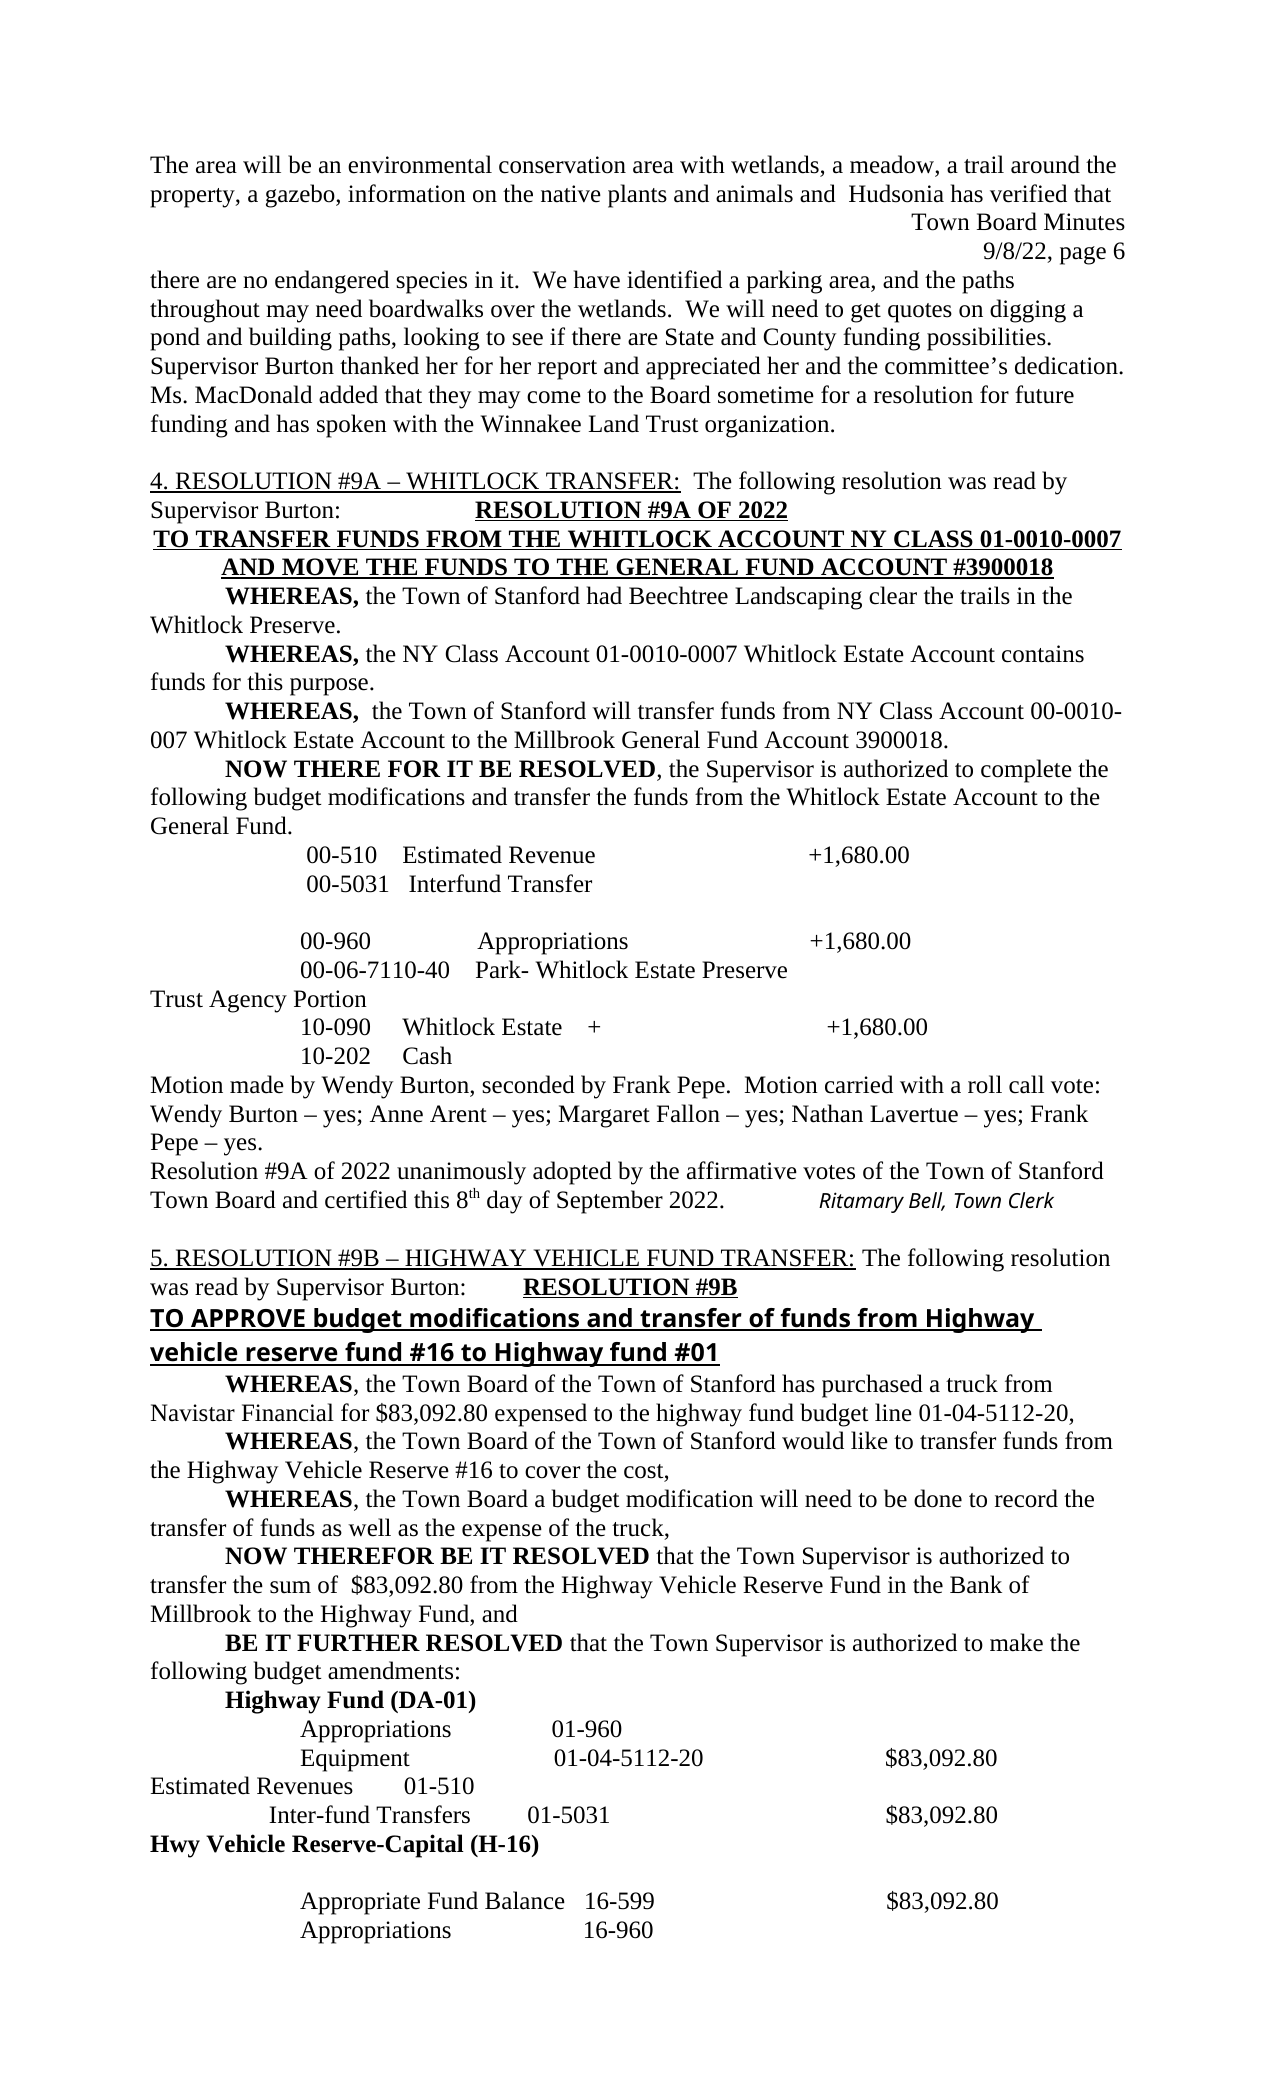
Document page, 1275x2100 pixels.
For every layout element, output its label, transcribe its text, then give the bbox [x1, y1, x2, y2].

text NOW THEREFOR BE IT RESOLVED that the Town Supervisor is authorized to transfer the sum of $83,092.80 from the Highway Vehicle Reserve Fund in the Bank of Millbrook to the Highway Fund, and [150, 1541, 1125, 1628]
text WHEREAS, the Town of Stanford had Beechtree Landscaping clear the trails in the Whitlock Preserve. [150, 581, 1125, 639]
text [150, 150, 1125, 207]
text TO TRANSFER FUNDS FROM THE WHITLOCK ACCOUNT NY CLASS 01-0010-0007 AND MOVE THE FUNDS TO THE GENERAL FUND ACCOUNT #3900018 [150, 524, 1125, 581]
text 9/8/22, page 6 [150, 236, 1125, 265]
text NOW THERE FOR IT BE RESOLVED, the Supervisor is authorized to complete the following budget modifications and transfer the funds from the Whitlock Estate Account to the General Fund. [150, 754, 1125, 840]
text 10-202 Cash [150, 1041, 1125, 1070]
text 5. RESOLUTION #9B – HIGHWAY VEHICLE FUND TRANSFER: The following resolution was read by Supervisor Burton: RESOLUTION #9B [150, 1243, 1125, 1301]
text 10-090 Whitlock Estate + +1,680.00 [150, 1012, 1125, 1041]
text TO APPROVE budget modifications and transfer of funds from Highway vehicle reserve fund #16 to Highway fund #01 WHEREAS, the Town Board of the Town of Stanford has purchased a truck from Navistar Financial for $83,092.80 expensed to the highway fund budget line 01-04-5112-20, [150, 1301, 1125, 1426]
text 4. RESOLUTION #9A – WHITLOCK TRANSFER: The following resolution was read by Supervisor Burton: RESOLUTION #9A OF 2022 [150, 466, 1125, 524]
text Trust Agency Portion [150, 984, 1125, 1012]
text Hwy Vehicle Reserve-Capital (H-16) [150, 1829, 1125, 1858]
text Motion made by Wendy Burton, seconded by Frank Pepe. Motion carried with a roll call vote: Wendy Burton – yes; Anne Arent – yes; Margaret Fallon – yes; Nathan Lavertue – yes; Frank Pepe – yes. Resolution #9A of 2022 unanimously adopted by the affirmative votes of the Town of Stanford Town Board and certified this 8th day of September 2022. Ritamary Bell, Town Clerk [150, 1070, 1125, 1214]
text Highway Fund (DA-01) [150, 1685, 1125, 1714]
text Estimated Revenues 01-510 [150, 1771, 1125, 1800]
text Town Board Minutes [150, 207, 1125, 236]
text Appropriations 16-960 [150, 1915, 1125, 1944]
text WHEREAS, the Town Board a budget modification will need to be done to record the transfer of funds as well as the expense of the truck, [150, 1484, 1125, 1541]
text 00-06-7110-40 Park- Whitlock Estate Preserve [150, 955, 1125, 984]
text BE IT FURTHER RESOLVED that the Town Supervisor is authorized to make the following budget amendments: [150, 1628, 1125, 1685]
text Equipment 01-04-5112-20 $83,092.80 [150, 1743, 1125, 1771]
text there are no endangered species in it. We have identified a parking area, and the paths throughout may need boardwalks over the wetlands. We will need to get quotes on digging a pond and building paths, looking to see if there are State and County funding possibilities. Supervisor Burton thanked her for her report and appreciated her and the committee’s dedication. Ms. MacDonald added that they may come to the Board sometime for a resolution for future funding and has spoken with the Winnakee Land Trust organization. [150, 265, 1125, 437]
text 00-5031 Interfund Transfer [150, 869, 1125, 897]
text WHEREAS, the NY Class Account 01-0010-0007 Whitlock Estate Account contains funds for this purpose. [150, 639, 1125, 696]
text 00-510 Estimated Revenue +1,680.00 [150, 840, 1125, 869]
text 00-960 Appropriations +1,680.00 [150, 926, 1125, 955]
text Inter-fund Transfers 01-5031 $83,092.80 [150, 1800, 1125, 1829]
text Appropriate Fund Balance 16-599 $83,092.80 [150, 1886, 1125, 1915]
text WHEREAS, the Town Board of the Town of Stanford would like to transfer funds from the Highway Vehicle Reserve #16 to cover the cost, [150, 1426, 1125, 1484]
text Appropriations 01-960 [150, 1714, 1125, 1743]
text WHEREAS, the Town of Stanford will transfer funds from NY Class Account 00-0010-007 Whitlock Estate Account to the Millbrook General Fund Account 3900018. [150, 696, 1125, 754]
